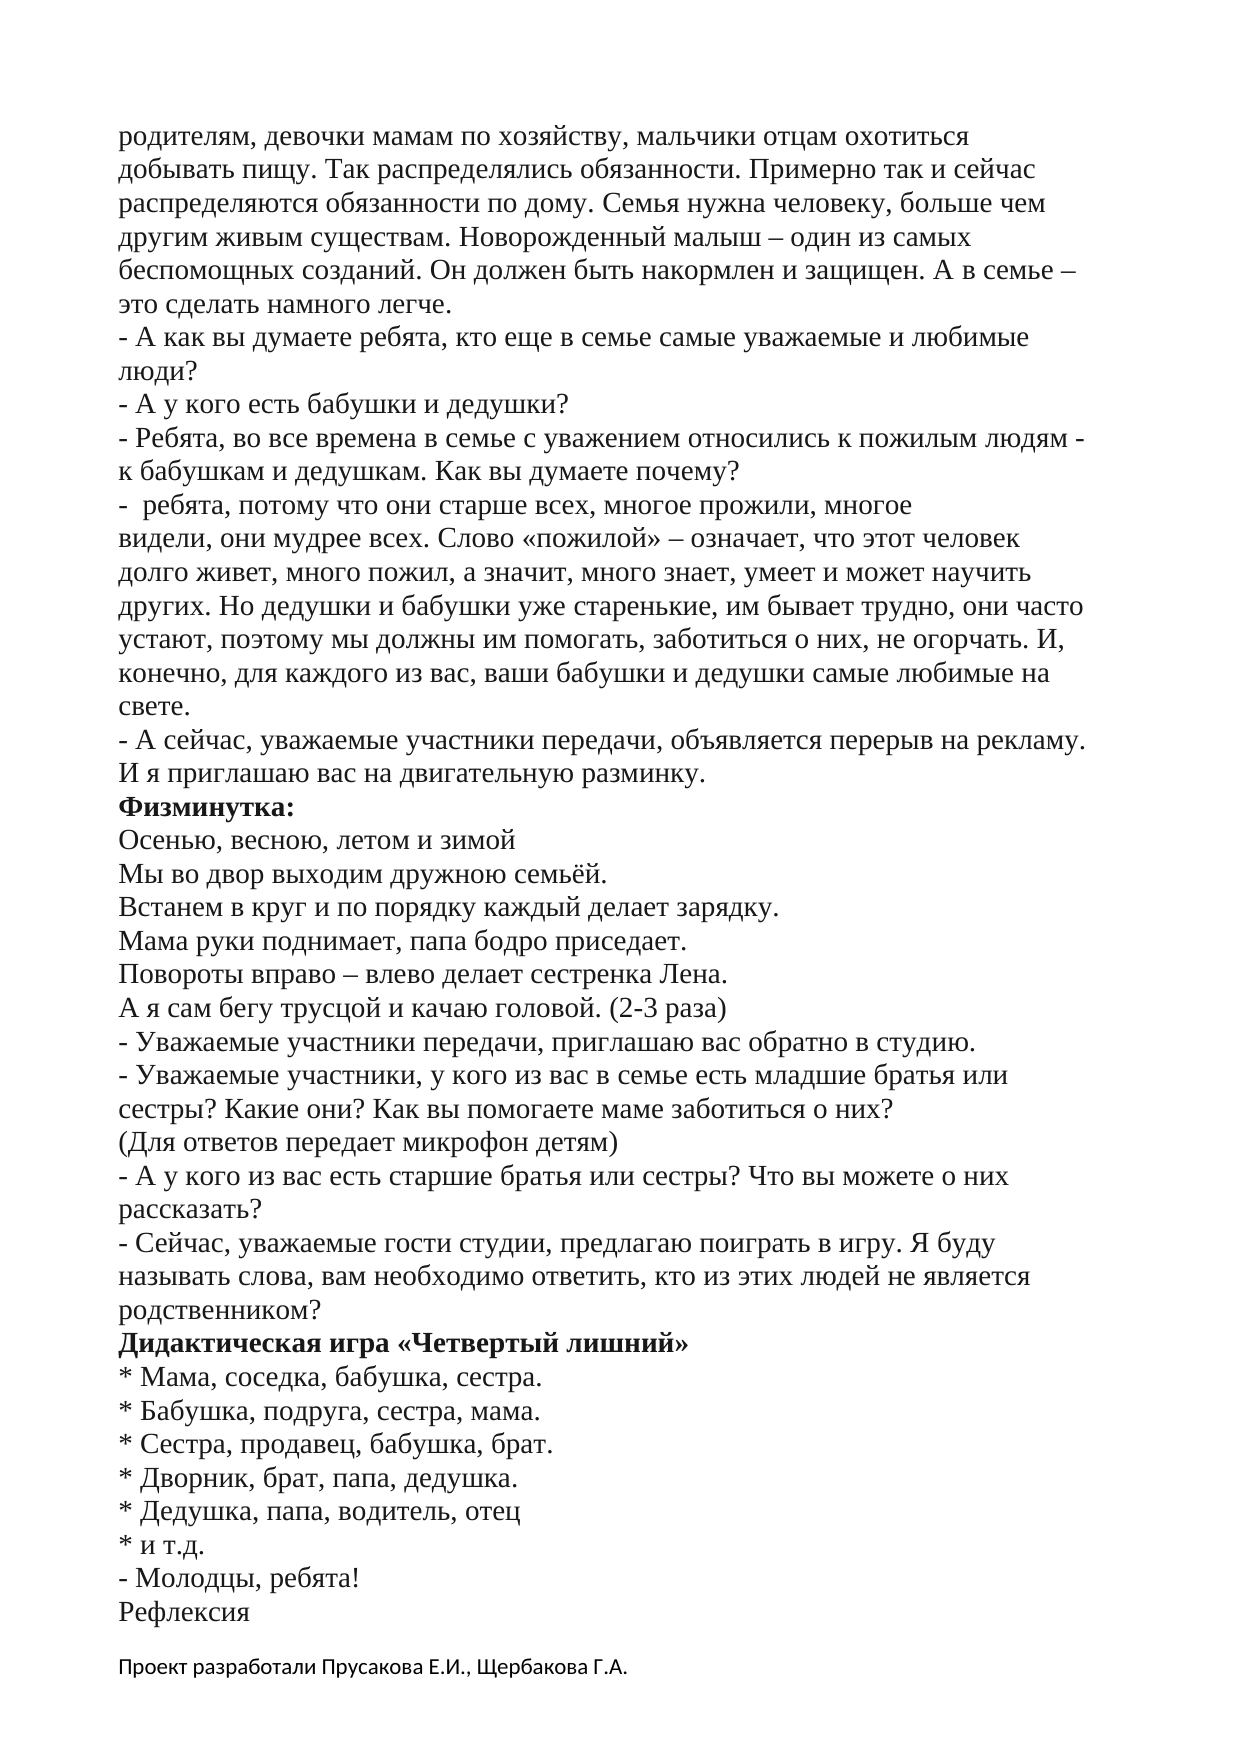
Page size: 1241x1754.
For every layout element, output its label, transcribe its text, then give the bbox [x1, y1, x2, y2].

text родственником? [118, 1292, 1152, 1326]
text А я сам бегу трусцой и качаю головой. (2-3 раза) [118, 990, 1152, 1024]
text Встанем в круг и по порядку каждый делает зарядку. [118, 889, 1152, 923]
text * Бабушка, подруга, сестра, мама. [118, 1393, 1152, 1426]
text люди? [118, 353, 1152, 386]
text других. Но дедушки и бабушки уже старенькие, им бывает трудно, они часто [118, 588, 1152, 621]
text - Уважаемые участники передачи, приглашаю вас обратно в студию. [118, 1024, 1152, 1057]
text - Сейчас, уважаемые гости студии, предлагаю поиграть в игру. Я буду [118, 1225, 1152, 1258]
text * Сестра, продавец, бабушка, брат. [118, 1426, 1152, 1460]
text * Дворник, брат, папа, дедушка. [118, 1460, 1152, 1493]
text устают, поэтому мы должны им помогать, заботиться о них, не огорчать. И, [118, 621, 1152, 655]
text (Для ответов передает микрофон детям) [118, 1124, 1152, 1158]
text - А сейчас, уважаемые участники передачи, объявляется перерыв на рекламу. [118, 722, 1152, 755]
text называть слова, вам необходимо ответить, кто из этих людей не является [118, 1258, 1152, 1292]
text рассказать? [118, 1191, 1152, 1225]
text И я приглашаю вас на двигательную разминку. [118, 755, 1152, 789]
text распределяются обязанности по дому. Семья нужна человеку, больше чем [118, 185, 1152, 219]
text добывать пищу. Так распределялись обязанности. Примерно так и сейчас [118, 152, 1152, 185]
text к бабушкам и дедушкам. Как вы думаете почему? [118, 453, 1152, 487]
text сестры? Какие они? Как вы помогаете маме заботиться о них? [118, 1091, 1152, 1124]
text - Уважаемые участники, у кого из вас в семье есть младшие братья или [118, 1057, 1152, 1091]
text другим живым существам. Новорожденный малыш – один из самых [118, 219, 1152, 252]
text - А как вы думаете ребята, кто еще в семье самые уважаемые и любимые [118, 319, 1152, 353]
text Физминутка: [118, 789, 1152, 822]
text Мы во двор выходим дружною семьёй. [118, 856, 1152, 889]
text свете. [118, 688, 1152, 722]
text видели, они мудрее всех. Слово «пожилой» – означает, что этот человек [118, 521, 1152, 554]
text долго живет, много пожил, а значит, много знает, умеет и может научить [118, 554, 1152, 588]
text - Молодцы, ребята! [118, 1560, 1152, 1594]
text * и т.д. [118, 1527, 1152, 1560]
text Повороты вправо – влево делает сестренка Лена. [118, 957, 1152, 990]
text * Дедушка, папа, водитель, отец [118, 1493, 1152, 1527]
text Осенью, весною, летом и зимой [118, 822, 1152, 856]
text Рефлексия [118, 1594, 1152, 1627]
text - Ребята, во все времена в семье с уважением относились к пожилым людям - [118, 420, 1152, 453]
text конечно, для каждого из вас, ваши бабушки и дедушки самые любимые на [118, 655, 1152, 688]
text * Мама, соседка, бабушка, сестра. [118, 1359, 1152, 1393]
text - А у кого из вас есть старшие братья или сестры? Что вы можете о них [118, 1158, 1152, 1191]
text беспомощных созданий. Он должен быть накормлен и защищен. А в семье – [118, 252, 1152, 286]
text Дидактическая игра «Четвертый лишний» [118, 1326, 1152, 1359]
text - А у кого есть бабушки и дедушки? [118, 386, 1152, 420]
text родителям, девочки мамам по хозяйству, мальчики отцам охотиться [118, 118, 1152, 152]
text это сделать намного легче. [118, 286, 1152, 319]
text Мама руки поднимает, папа бодро приседает. [118, 923, 1152, 957]
text - ребята, потому что они старше всех, многое прожили, многое [118, 487, 1152, 521]
